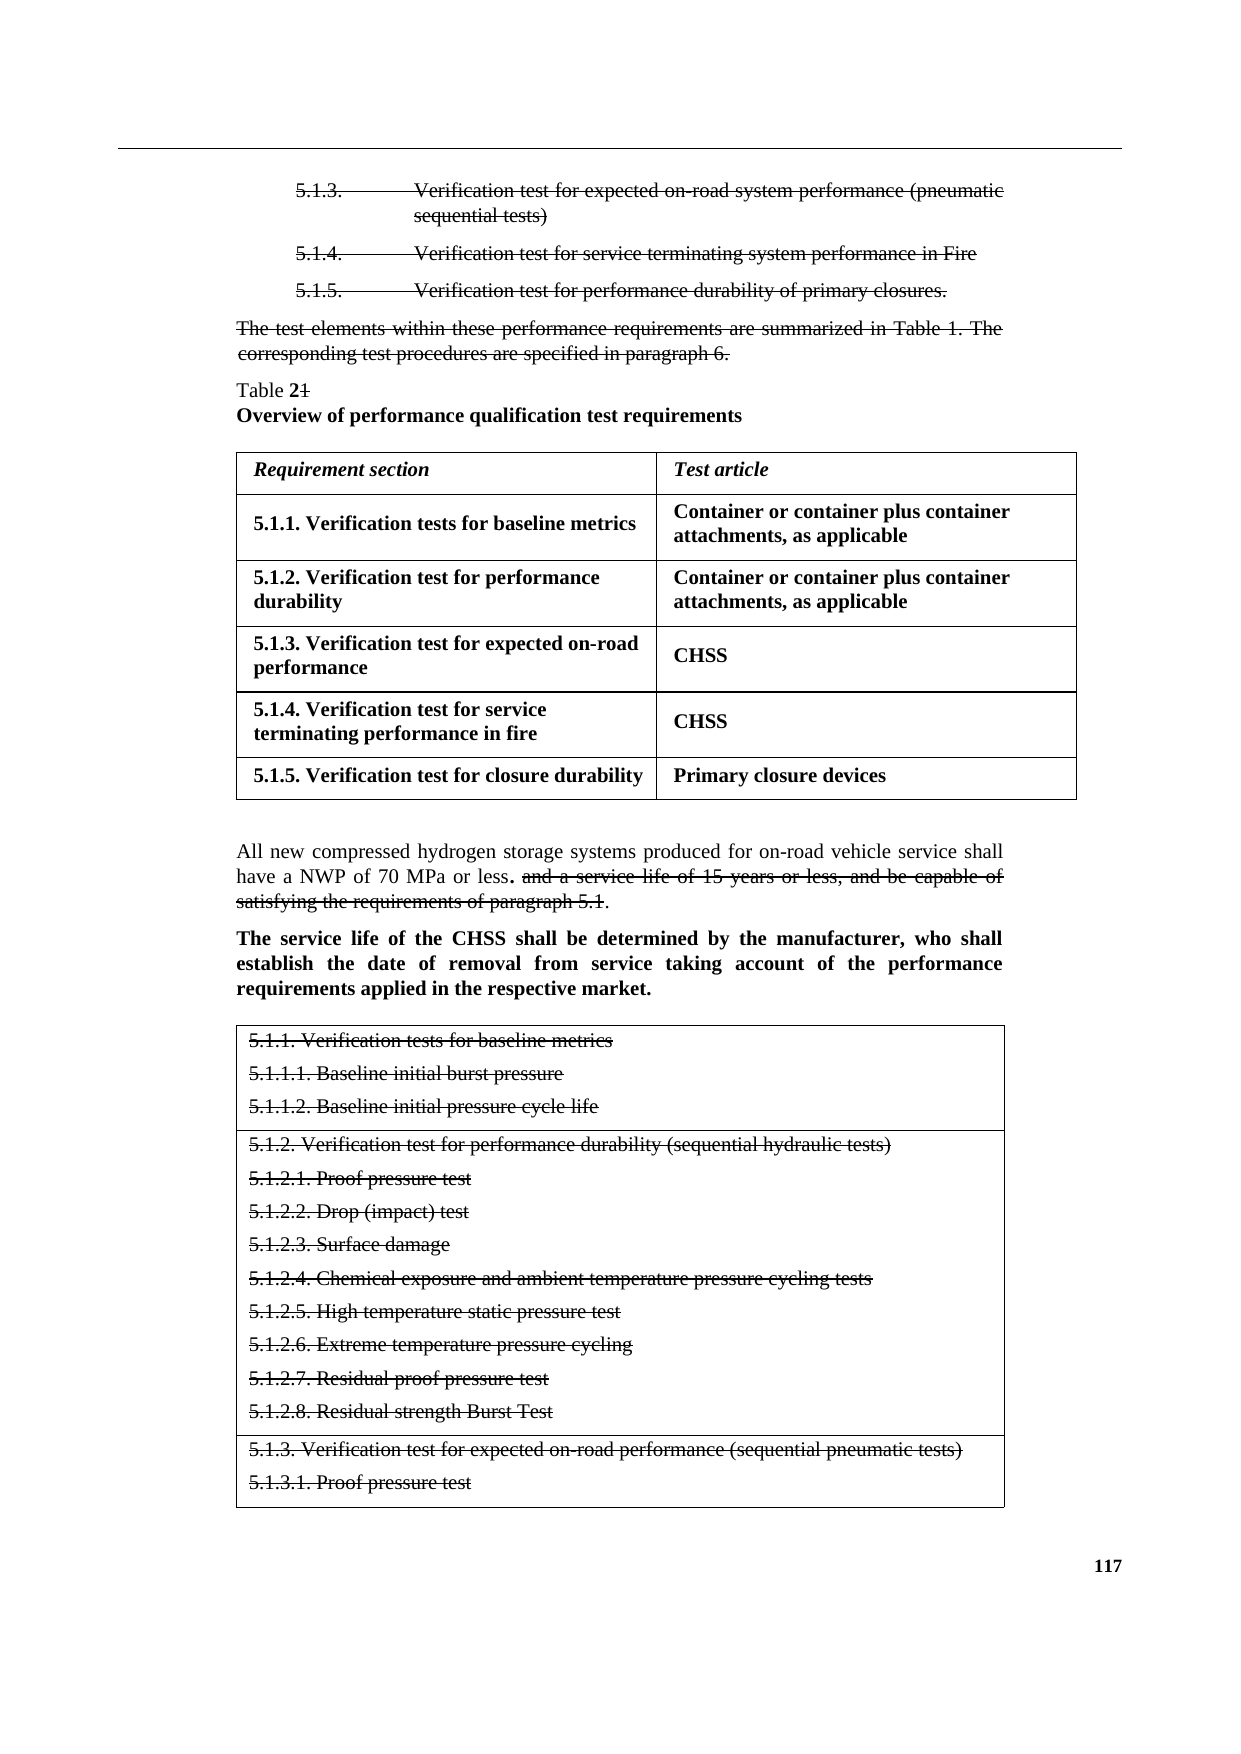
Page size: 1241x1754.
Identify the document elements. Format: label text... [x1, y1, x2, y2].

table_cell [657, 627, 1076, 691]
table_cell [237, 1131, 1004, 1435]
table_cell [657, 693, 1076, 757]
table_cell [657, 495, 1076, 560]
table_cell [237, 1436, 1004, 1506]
text All new compressed hydrogen storage systems produced for on-road vehicle service shall have a NWP of 70 MPa or less. and a service life of 15 years or less, and be capable of satisfying the requirements of paragraph 5.1. [236, 838, 1004, 913]
text The test elements within these performance requirements are summarized in Table 1. The corresponding test procedures are specified in paragraph 6. [236, 315, 1004, 365]
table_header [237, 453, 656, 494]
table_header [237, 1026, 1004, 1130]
text 5.1.3. Verification test for expected on-road system performance (pneumatic sequential tests) [295, 177, 1004, 191]
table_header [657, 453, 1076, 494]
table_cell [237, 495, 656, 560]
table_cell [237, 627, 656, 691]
text Table 21 [236, 377, 1004, 402]
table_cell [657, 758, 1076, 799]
text Overview of performance qualification test requirements [236, 402, 1004, 427]
text 5.1.5. Verification test for performance durability of primary closures. [295, 277, 1004, 302]
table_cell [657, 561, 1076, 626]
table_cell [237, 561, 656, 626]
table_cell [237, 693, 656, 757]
text 5.1.4. Verification test for service terminating system performance in Fire [295, 240, 1004, 265]
text 5.1.3. Verification test for expected on-road system performance (pneumatic sequential tests) [295, 192, 1004, 227]
text The service life of the CHSS shall be determined by the manufacturer, who shall establish the date of removal from service taking account of the performance requirements applied in the respective market. [236, 925, 1004, 1000]
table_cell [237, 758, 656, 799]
